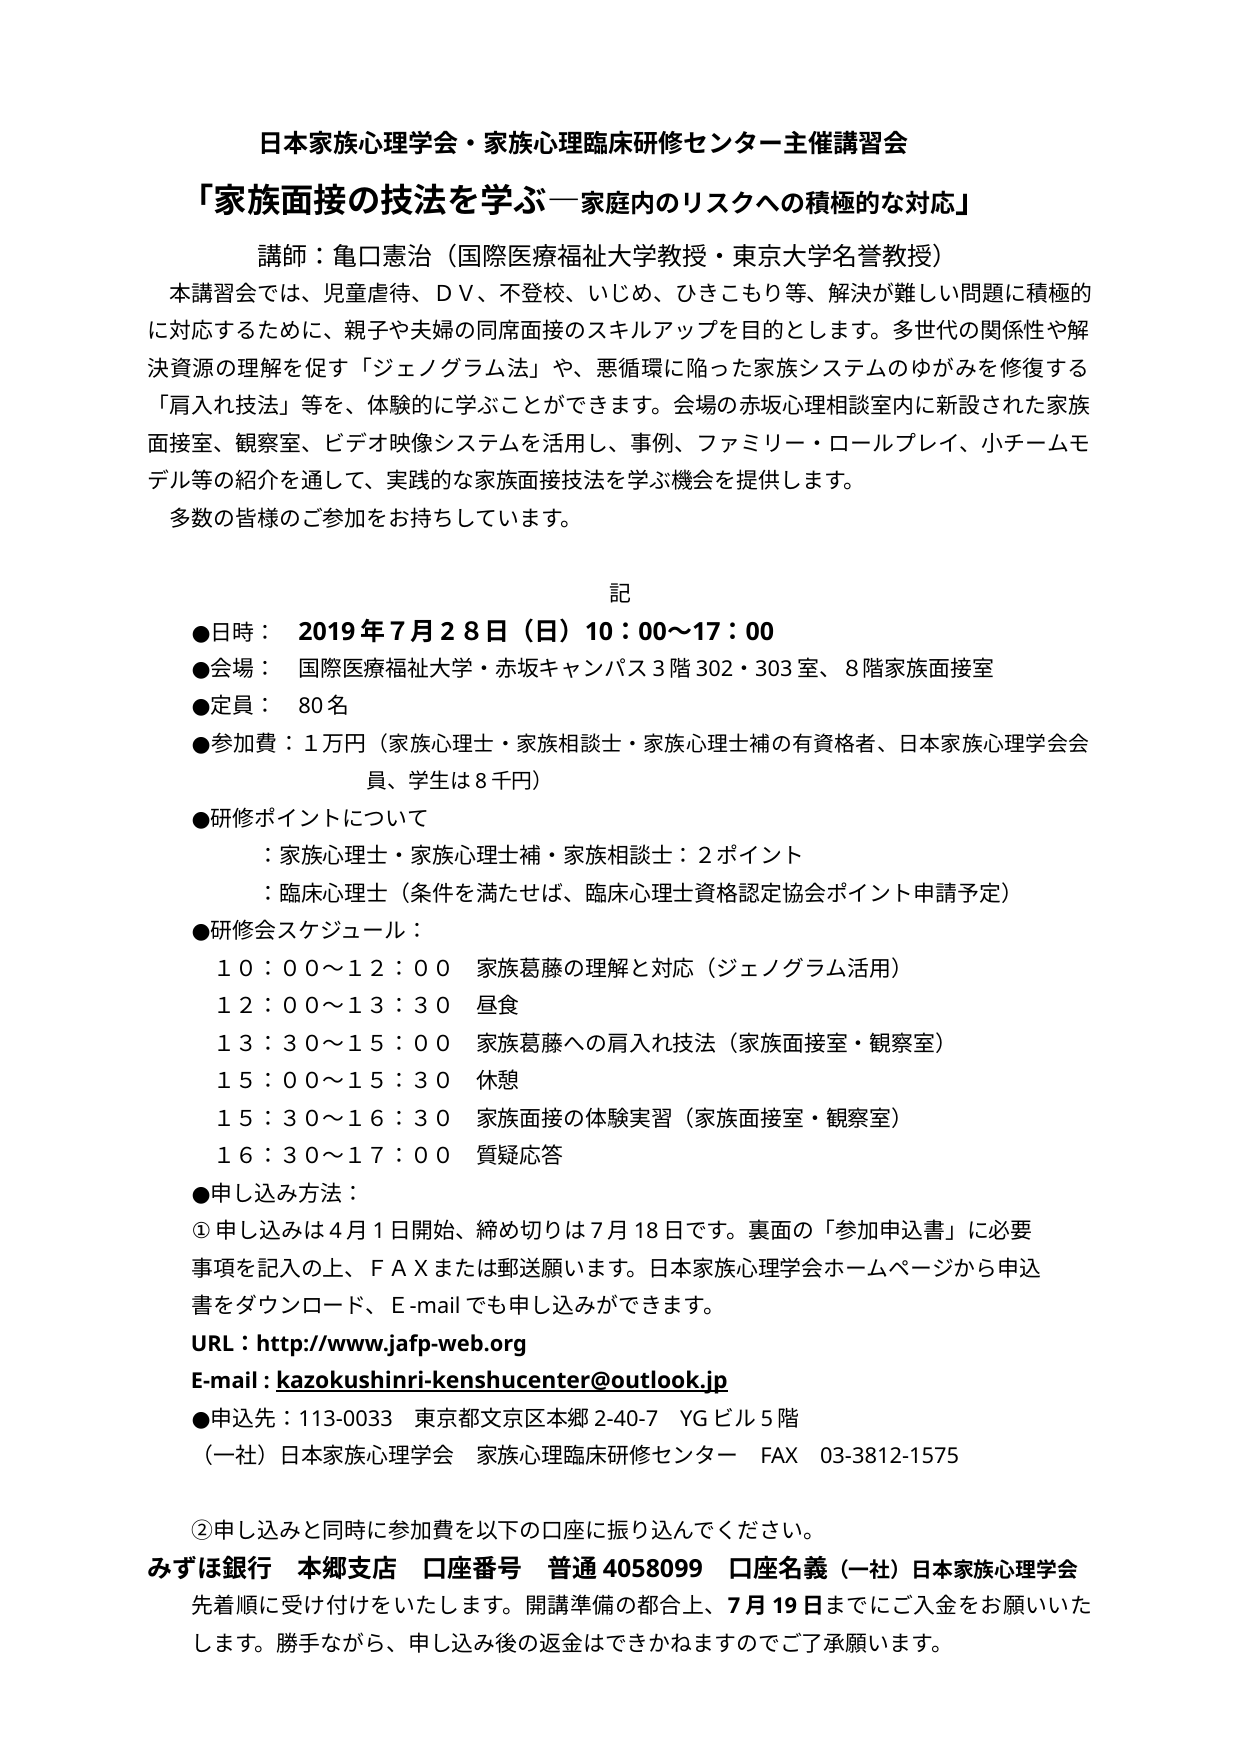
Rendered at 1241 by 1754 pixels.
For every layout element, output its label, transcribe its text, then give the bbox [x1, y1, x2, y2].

text １５：３０～１６：３０ 家族面接の体験実習（家族面接室・観察室） [148, 1098, 1092, 1135]
text 多数の皆様のご参加をお持ちしています。 [148, 498, 1092, 535]
text 日本家族心理学会・家族心理臨床研修センター主催講習会 [148, 123, 1092, 160]
text 書をダウンロード、Ｅ-mailでも申し込みができます。 [191, 1285, 1092, 1323]
text 本講習会では、児童虐待、ＤＶ、不登校、いじめ、ひきこもり等、解決が難しい問題に積極的に対応するために、親子や夫婦の同席面接のスキルアップを目的とします。多世代の関係性や解決資源の理解を促す「ジェノグラム法」や、悪循環に陥った家族システムのゆがみを修復する「肩入れ技法」等を、体験的に学ぶことができます。会場の赤坂心理相談室内に新設された家族面接室、観察室、ビデオ映像システムを活用し、事例、ファミリー・ロールプレイ、小チームモデル等の紹介を通して、実践的な家族面接技法を学ぶ機会を提供します。 [148, 273, 1092, 498]
text ：家族心理士・家族心理士補・家族相談士：２ポイント [148, 835, 1092, 873]
text E-mail : kazokushinri-kenshucenter@outlook.jp [148, 1360, 1092, 1398]
text 「家族面接の技法を学ぶ―家庭内のリスクへの積極的な対応」 [148, 160, 1092, 235]
text みずほ銀行 本郷支店 口座番号 普通4058099 口座名義（一社）日本家族心理学会 [148, 1548, 1092, 1585]
text 事項を記入の上、ＦＡＸまたは郵送願います。日本家族心理学会ホームページから申込 [191, 1248, 1092, 1285]
text ●申込先：113-0033 東京都文京区本郷2-40-7 YGビル5階 [191, 1398, 1092, 1435]
text 講師：亀口憲治（国際医療福祉大学教授・東京大学名誉教授） [148, 235, 992, 273]
text ①申し込みは4月1日開始、締め切りは7月18日です。裏面の「参加申込書」に必要 [191, 1210, 1092, 1248]
text １０：００～１２：００ 家族葛藤の理解と対応（ジェノグラム活用） [148, 948, 1092, 985]
text ●会場： 国際医療福祉大学・赤坂キャンパス3階302・303室、８階家族面接室 [148, 648, 1092, 685]
text ：臨床心理士（条件を満たせば、臨床心理士資格認定協会ポイント申請予定） [148, 873, 1092, 910]
text ●研修会スケジュール： [148, 910, 1092, 948]
text １２：００～１３：３０ 昼食 [148, 985, 1092, 1023]
text 先着順に受け付けをいたします。開講準備の都合上、7月19日までにご入金をお願いいたします。勝手ながら、申し込み後の返金はできかねますのでご了承願います。 [191, 1585, 1092, 1660]
text １３：３０～１５：００ 家族葛藤への肩入れ技法（家族面接室・観察室） [148, 1023, 1092, 1060]
text ●研修ポイントについて [148, 798, 1092, 835]
text URL：http://www.jafp-web.org [148, 1323, 1092, 1360]
text ●日時： 2019年７月2８日（日）10：00～17：00 [148, 610, 1092, 648]
text １６：３０～１７：００ 質疑応答 [148, 1135, 1092, 1173]
subtitle 記 [148, 573, 1092, 610]
text ●申し込み方法： [191, 1173, 1092, 1210]
text ②申し込みと同時に参加費を以下の口座に振り込んでください。 [148, 1510, 1092, 1548]
text １５：００～１５：３０ 休憩 [148, 1060, 1092, 1098]
text ●定員： 80名 [148, 685, 1092, 723]
text （一社）日本家族心理学会 家族心理臨床研修センター FAX 03-3812-1575 [148, 1435, 1092, 1473]
text ●参加費：１万円（家族心理士・家族相談士・家族心理士補の有資格者、日本家族心理学会会員、学生は8千円） [191, 723, 1092, 798]
